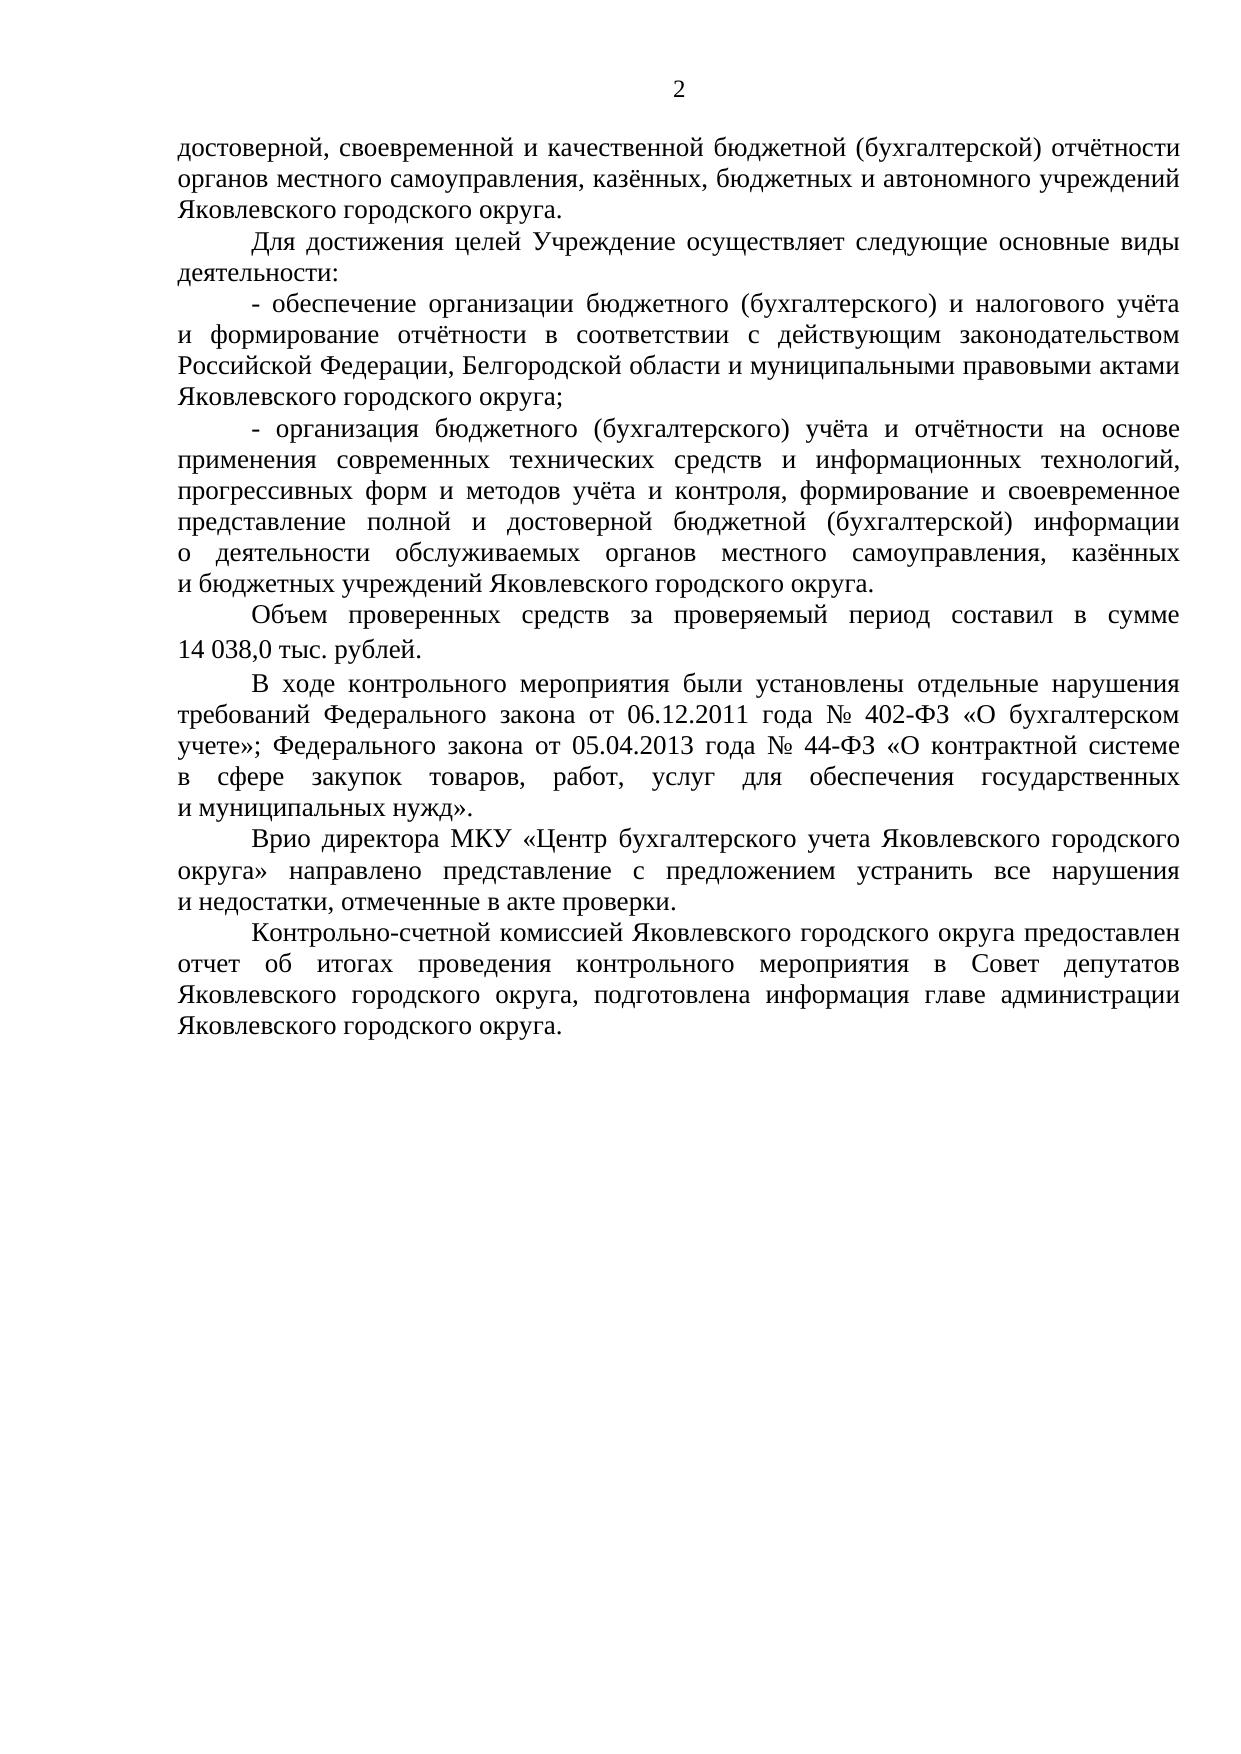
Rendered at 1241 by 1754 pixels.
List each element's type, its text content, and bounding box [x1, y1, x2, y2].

text Врио директора МКУ «Центр бухгалтерского учета Яковлевского городского округа» направлено представление с предложением устранить все нарушения и недостатки, отмеченные в акте проверки. [177, 823, 1181, 916]
text Контрольно-счетной комиссией Яковлевского городского округа предоставлен отчет об итогах проведения контрольного мероприятия в Совет депутатов Яковлевского городского округа, подготовлена информация главе администрации Яковлевского городского округа. [177, 916, 1181, 1041]
text Объем проверенных средств за проверяемый период составил в сумме 14 038,0 тыс. рублей. [177, 598, 1181, 664]
text В ходе контрольного мероприятия были установлены отдельные нарушения требований Федерального закона от 06.12.2011 года № 402-ФЗ «О бухгалтерском учете»; Федерального закона от 05.04.2013 года № 44-ФЗ «О контрактной системе в сфере закупок товаров, работ, услуг для обеспечения государственных и муниципальных нужд». [177, 667, 1181, 823]
text - обеспечение организации бюджетного (бухгалтерского) и налогового учёта и формирование отчётности в соответствии с действующим законодательством Российской Федерации, Белгородской области и муниципальными правовыми актами Яковлевского городского округа; [177, 287, 1181, 412]
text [177, 131, 1181, 225]
text - организация бюджетного (бухгалтерского) учёта и отчётности на основе применения современных технических средств и информационных технологий, прогрессивных форм и методов учёта и контроля, формирование и своевременное представление полной и достоверной бюджетной (бухгалтерской) информации о деятельности обслуживаемых органов местного самоуправления, казённых и бюджетных учреждений Яковлевского городского округа. [177, 412, 1181, 598]
text Для достижения целей Учреждение осуществляет следующие основные виды деятельности: [177, 225, 1181, 287]
